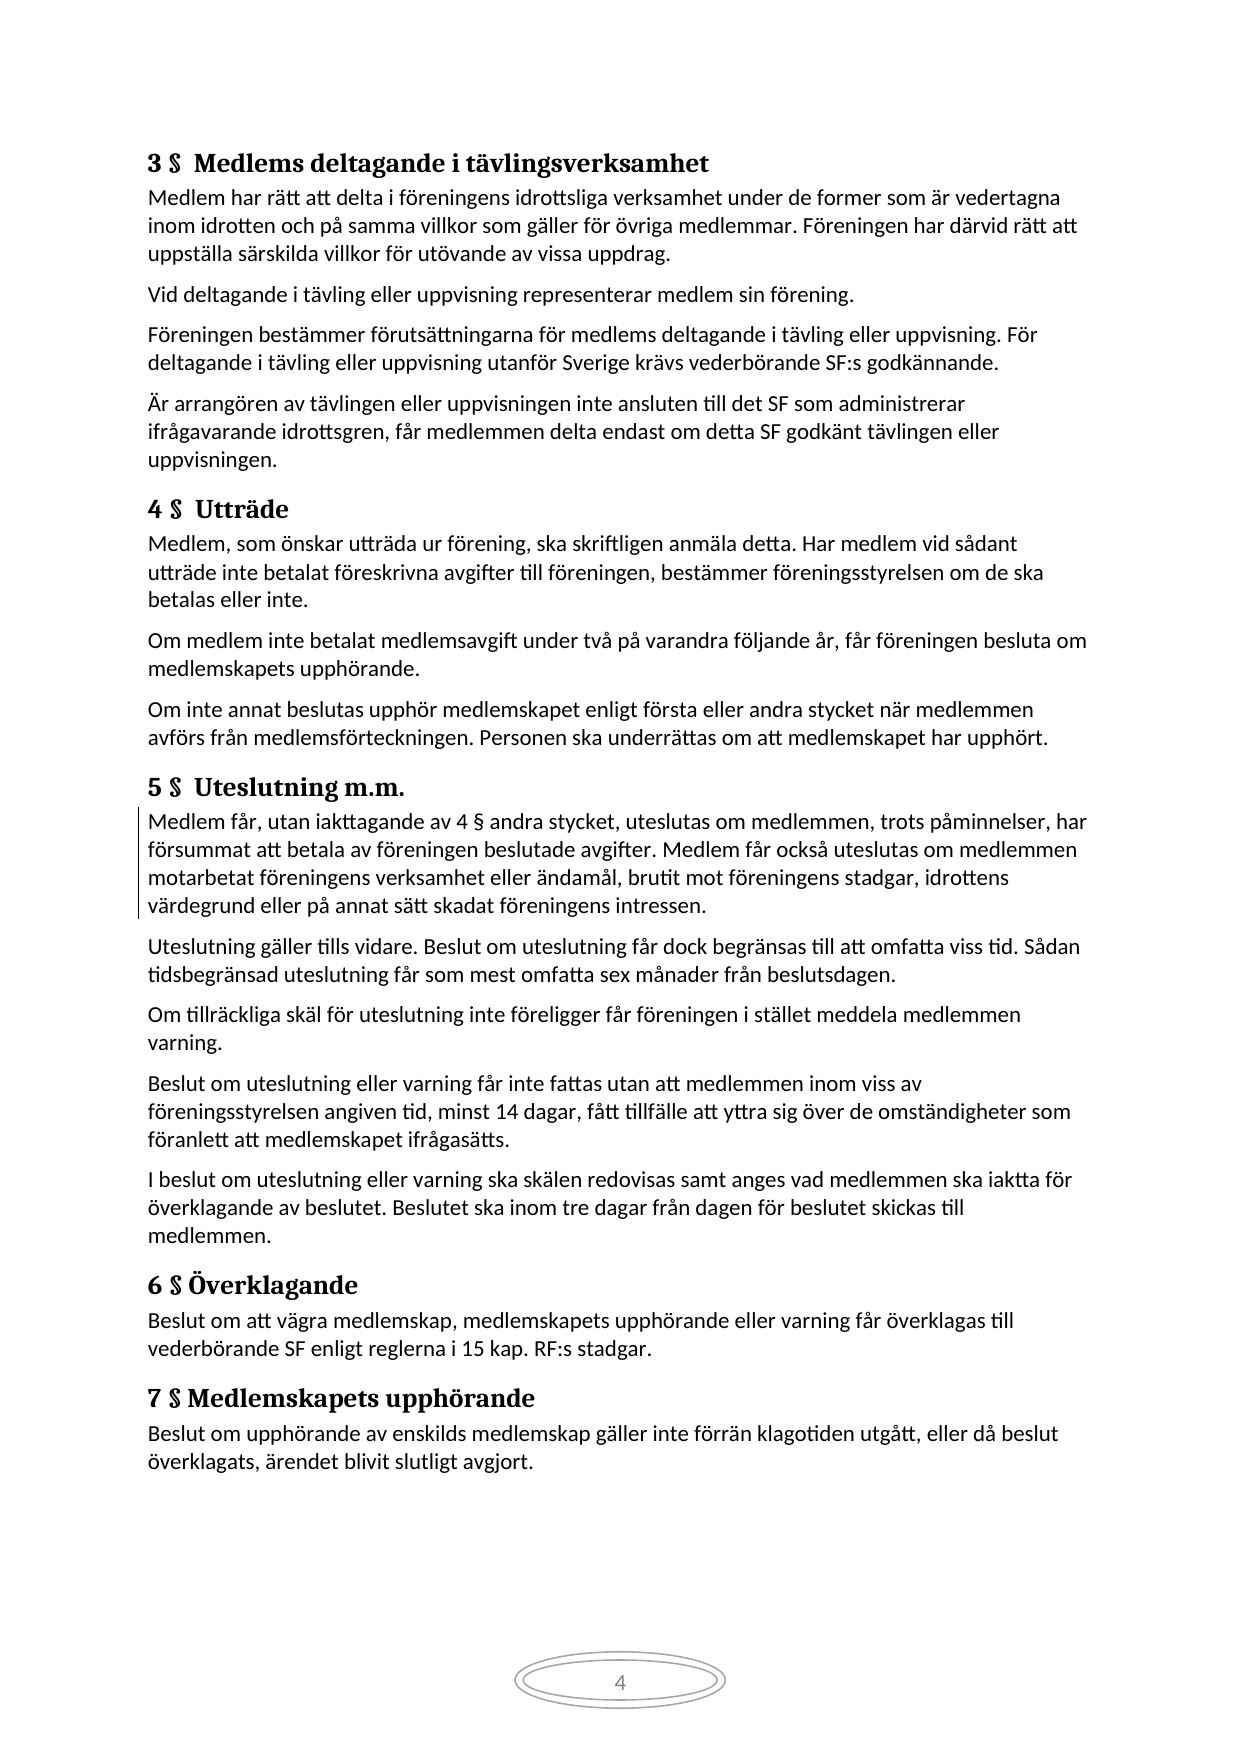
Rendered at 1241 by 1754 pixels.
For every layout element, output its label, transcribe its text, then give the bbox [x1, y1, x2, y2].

text Medlem, som önskar utträda ur förening, ska skriftligen anmäla detta. Har medlem vid sådant utträde inte betalat föreskrivna avgifter till föreningen, bestämmer föreningsstyrelsen om de ska betalas eller inte. [148, 529, 1093, 614]
subtitle 7 § Medlemskapets upphörande [148, 1383, 1093, 1414]
text Om inte annat beslutas upphör medlemskapet enligt första eller andra stycket när medlemmen avförs från medlemsförteckningen. Personen ska underrättas om att medlemskapet har upphört. [148, 695, 1093, 751]
subtitle 5 § Uteslutning m.m. [148, 772, 1093, 803]
text Beslut om upphörande av enskilds medlemskap gäller inte förrän klagotiden utgått, eller då beslut överklagats, ärendet blivit slutligt avgjort. [148, 1419, 1093, 1475]
subtitle 6 § Överklagande [148, 1270, 1093, 1302]
text Uteslutning gäller tills vidare. Beslut om uteslutning får dock begränsas till att omfatta viss tid. Sådan tidsbegränsad uteslutning får som mest omfatta sex månader från beslutsdagen. [148, 932, 1093, 988]
text Beslut om uteslutning eller varning får inte fattas utan att medlemmen inom viss av föreningsstyrelsen angiven tid, minst 14 dagar, fått tillfälle att yttra sig över de omständigheter som föranlett att medlemskapet ifrågasätts. [148, 1069, 1093, 1153]
text I beslut om uteslutning eller varning ska skälen redovisas samt anges vad medlemmen ska iaktta för överklagande av beslutet. Beslutet ska inom tre dagar från dagen för beslutet skickas till medlemmen. [148, 1166, 1093, 1249]
subtitle 3 § Medlems deltagande i tävlingsverksamhet [148, 148, 1093, 179]
text Beslut om att vägra medlemskap, medlemskapets upphörande eller varning får överklagas till vederbörande SF enligt reglerna i 15 kap. RF:s stadgar. [148, 1306, 1093, 1362]
text Medlem får, utan iakttagande av 4 § andra stycket, uteslutas om medlemmen, trots påminnelser, har försummat att betala av föreningen beslutade avgifter. Medlem får också uteslutas om medlemmen motarbetat föreningens verksamhet eller ändamål, brutit mot föreningens stadgar, idrottens värdegrund eller på annat sätt skadat föreningens intressen. [139, 807, 1093, 919]
text Är arrangören av tävlingen eller uppvisningen inte ansluten till det SF som administrerar ifrågavarande idrottsgren, får medlemmen delta endast om detta SF godkänt tävlingen eller uppvisningen. [148, 389, 1093, 473]
text Medlem har rätt att delta i föreningens idrottsliga verksamhet under de former som är vedertagna inom idrotten och på samma villkor som gäller för övriga medlemmar. Föreningen har därvid rätt att uppställa särskilda villkor för utövande av vissa uppdrag. [148, 183, 1093, 267]
text Föreningen bestämmer förutsättningarna för medlems deltagande i tävling eller uppvisning. För deltagande i tävling eller uppvisning utanför Sverige krävs vederbörande SF:s godkännande. [148, 320, 1093, 376]
text Om medlem inte betalat medlemsavgift under två på varandra följande år, får föreningen besluta om medlemskapets upphörande. [148, 626, 1093, 682]
subtitle 4 § Utträde [148, 494, 1093, 525]
text Vid deltagande i tävling eller uppvisning representerar medlem sin förening. [148, 280, 1093, 308]
text Om tillräckliga skäl för uteslutning inte föreligger får föreningen i stället meddela medlemmen varning. [148, 1000, 1093, 1056]
